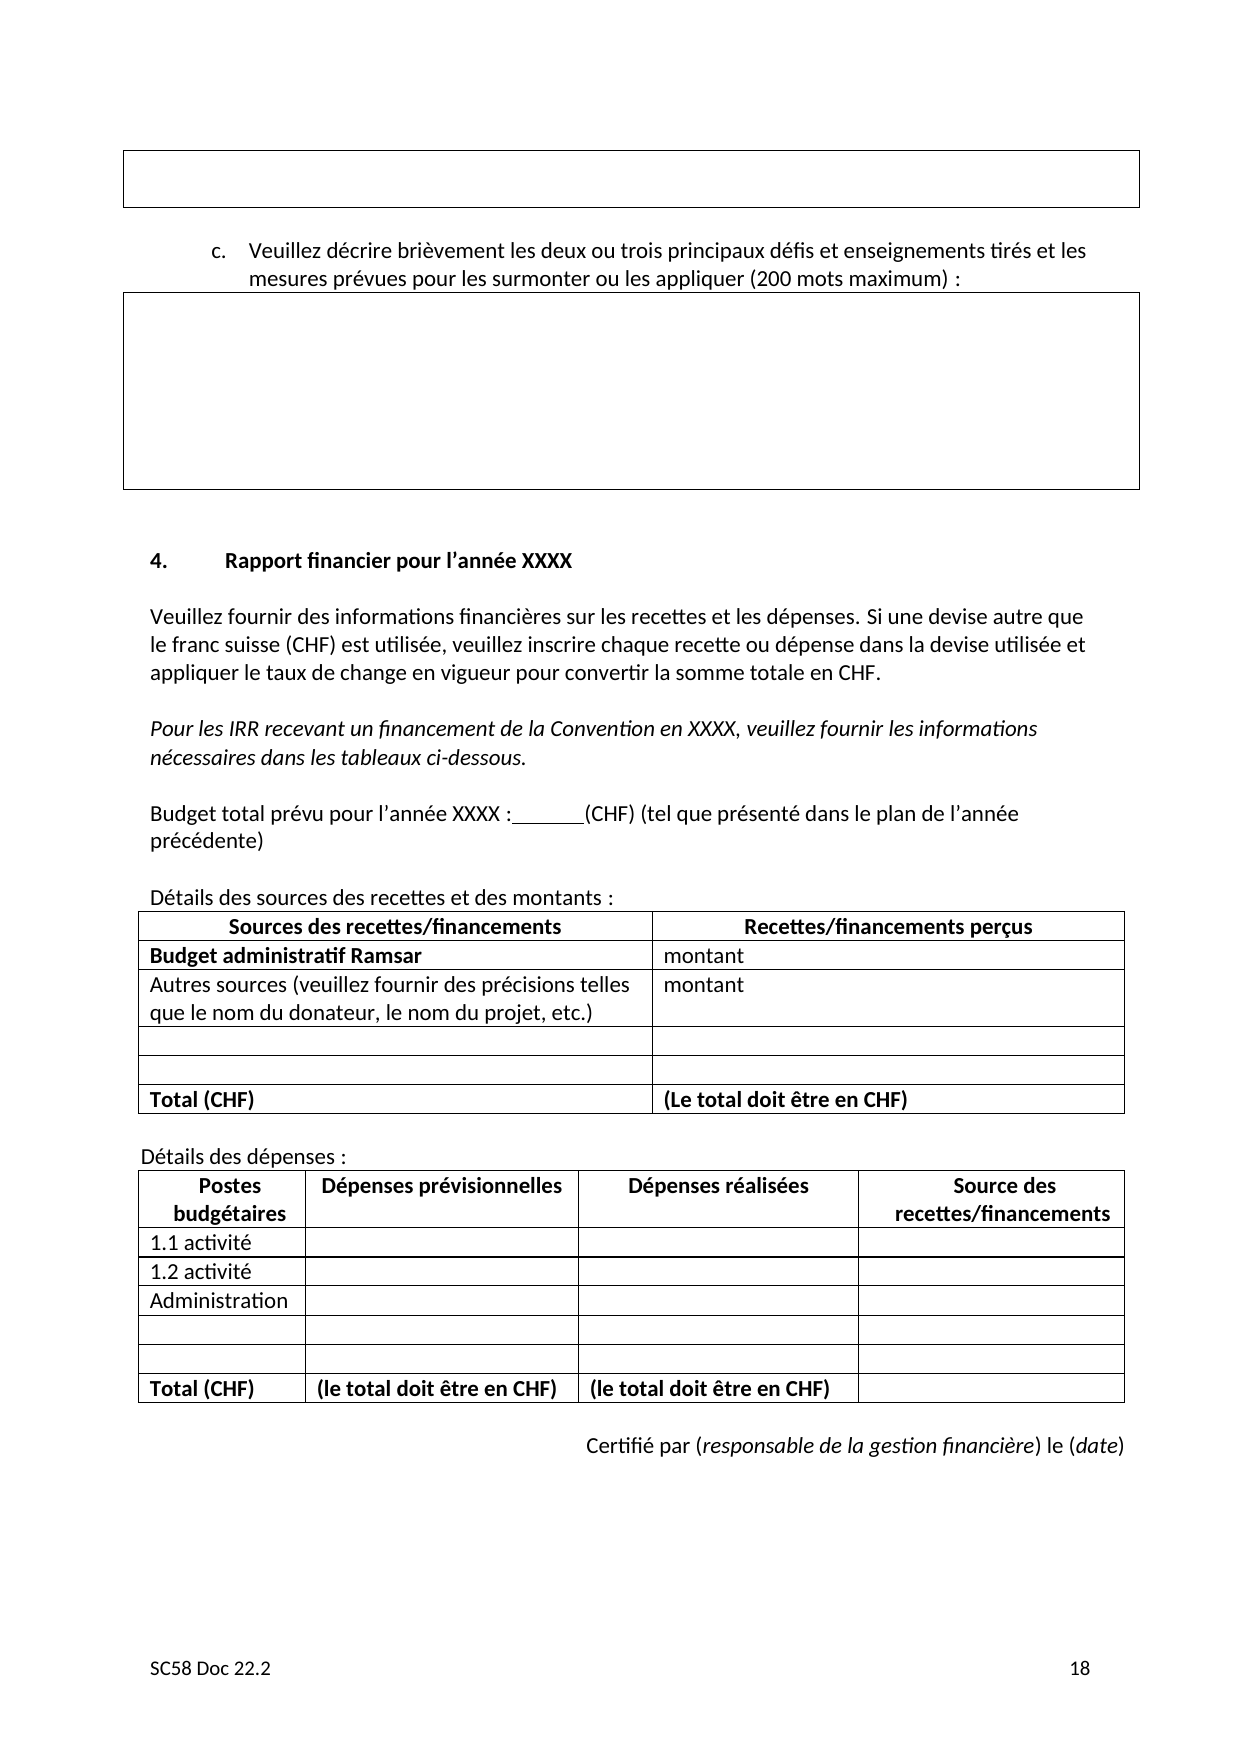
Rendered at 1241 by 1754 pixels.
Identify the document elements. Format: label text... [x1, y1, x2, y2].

table_header Dépenses prévisionnelles [306, 1171, 578, 1227]
table_header Postes budgétaires [139, 1171, 305, 1227]
text Veuillez fournir des informations financières sur les recettes et les dépenses. Si une devise autre que le franc suisse (CHF) est utilisée, veuillez inscrire chaque recette ou dépense dans la devise utilisée et appliquer le taux de change en vigueur pour convertir la somme totale en CHF. [150, 602, 1090, 687]
table_cell [859, 1228, 1124, 1256]
table_cell (le total doit être en CHF) [306, 1374, 578, 1402]
table_header Sources des recettes/financements [139, 912, 652, 940]
list Détails des sources des recettes et des montants : [150, 883, 1090, 911]
list Rapport financier pour l’année XXXX [150, 546, 1090, 574]
table_cell Autres sources (veuillez fournir des précisions telles que le nom du donateur, le nom du projet, etc.) [139, 970, 652, 1026]
table_cell [306, 1286, 578, 1314]
table_cell (le total doit être en CHF) [579, 1374, 858, 1402]
table_cell (Le total doit être en CHF) [653, 1085, 1124, 1113]
table_cell [579, 1316, 858, 1343]
list Détails des dépenses : [135, 1142, 1090, 1170]
table_cell [139, 1056, 652, 1084]
table_cell [579, 1228, 858, 1256]
table_cell montant [653, 970, 1124, 1026]
table_cell montant [653, 941, 1124, 969]
table_cell [653, 1027, 1124, 1055]
text Budget total prévu pour l’année XXXX : (CHF) (tel que présenté dans le plan de l’année précédente) [150, 799, 1090, 855]
table_cell [306, 1258, 578, 1285]
text Certifié par (responsable de la gestion financière) le (date) [150, 1431, 1124, 1459]
table_header Source des recettes/financements [859, 1171, 1124, 1227]
table_cell [859, 1316, 1124, 1343]
table_header [124, 293, 1139, 489]
table_cell [653, 1056, 1124, 1084]
table_cell [579, 1286, 858, 1314]
table_header Recettes/financements perçus [653, 912, 1124, 940]
table_header [124, 151, 1139, 207]
table_cell [859, 1345, 1124, 1373]
text Pour les IRR recevant un financement de la Convention en XXXX, veuillez fournir les informations nécessaires dans les tableaux ci-dessous. [150, 714, 1090, 771]
table_cell Total (CHF) [139, 1374, 305, 1402]
table_cell [306, 1345, 578, 1373]
table_cell Budget administratif Ramsar [139, 941, 652, 969]
table_cell [306, 1228, 578, 1256]
table_cell 1.1 activité [139, 1228, 305, 1256]
table_cell Total (CHF) [139, 1085, 652, 1113]
table_cell Administration [139, 1286, 305, 1314]
table_cell [139, 1345, 305, 1373]
table_cell [139, 1027, 652, 1055]
table_cell [859, 1258, 1124, 1285]
table_cell [579, 1345, 858, 1373]
table_cell [859, 1286, 1124, 1314]
table_cell [139, 1316, 305, 1343]
list Veuillez décrire brièvement les deux ou trois principaux défis et enseignements tirés et les mesures prévues pour les surmonter ou les appliquer (200 mots maximum) : [211, 236, 1090, 292]
table_cell [306, 1316, 578, 1343]
table_cell [859, 1374, 1124, 1402]
table_header Dépenses réalisées [579, 1171, 858, 1227]
table_cell 1.2 activité [139, 1258, 305, 1285]
table_cell [579, 1258, 858, 1285]
